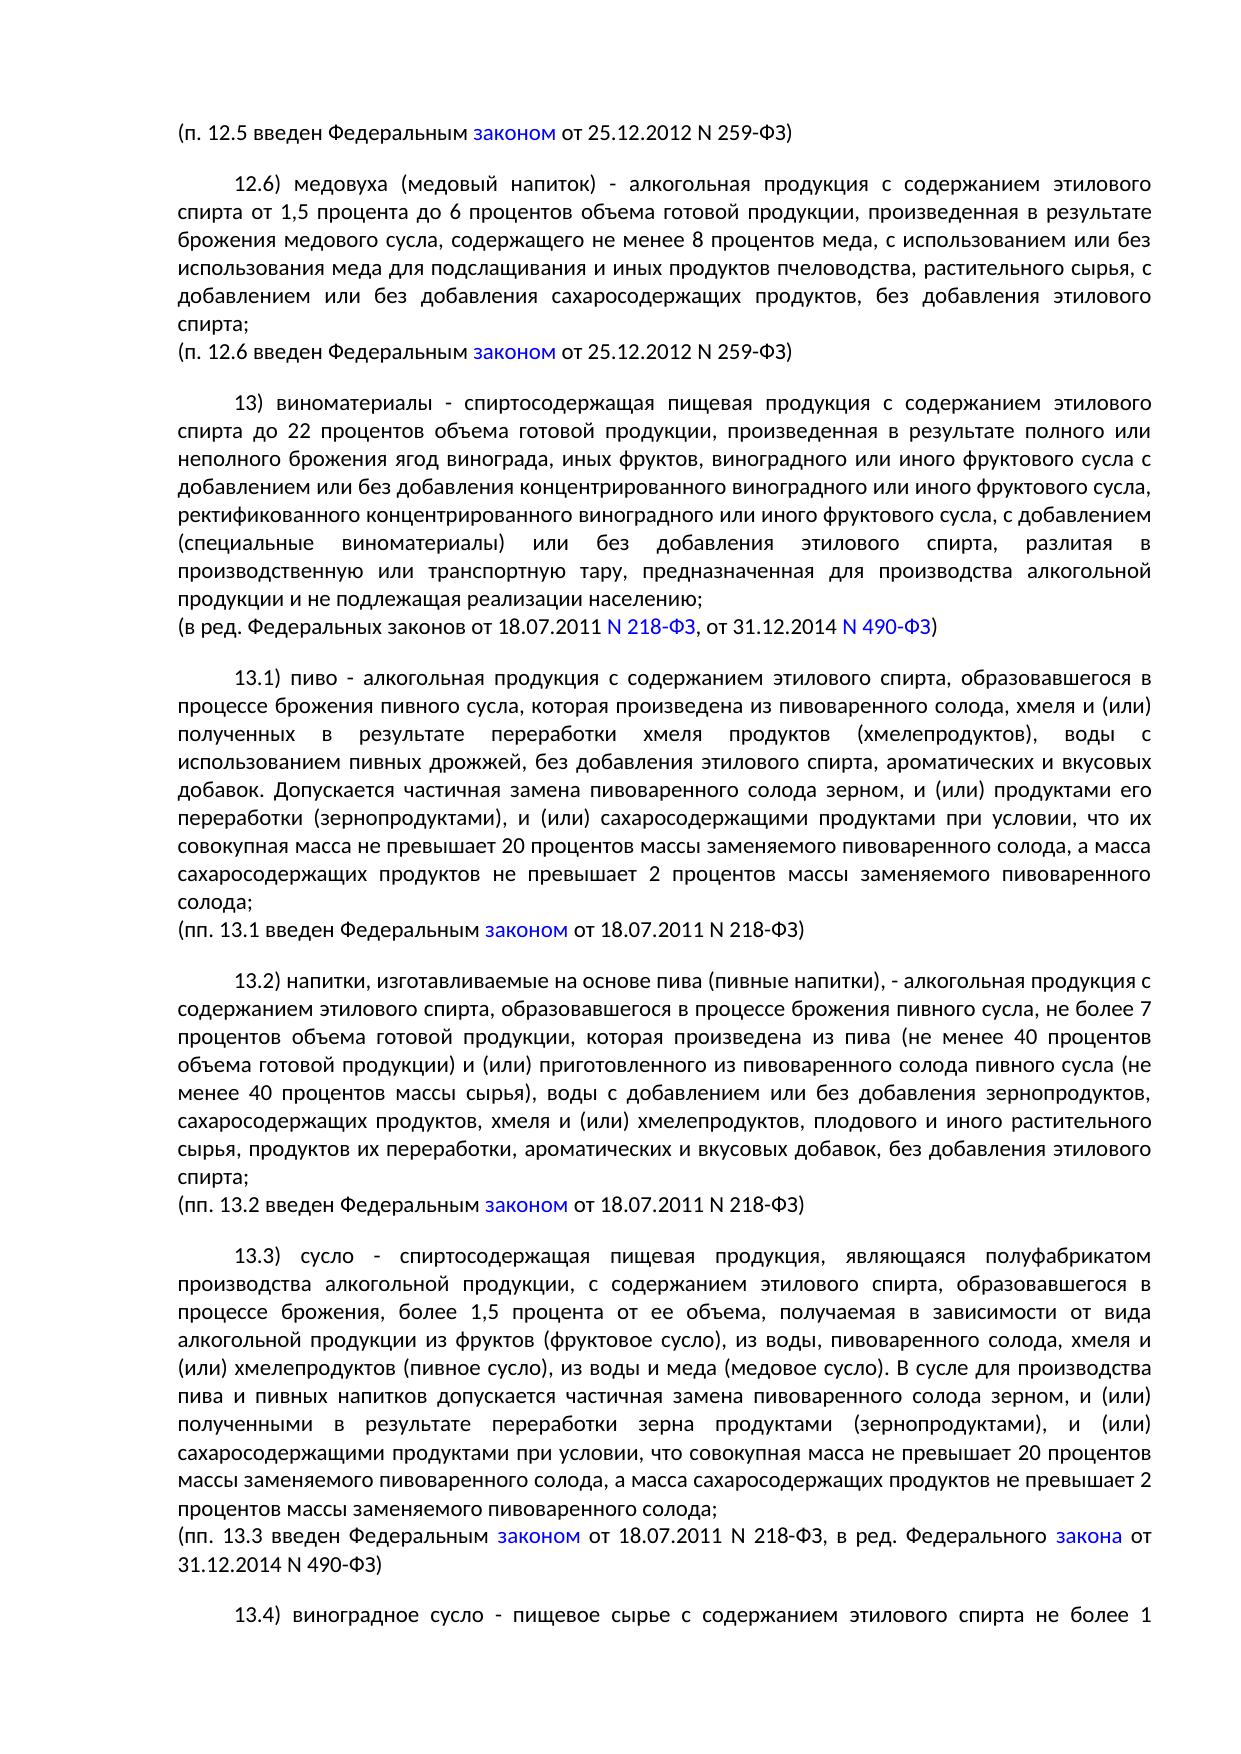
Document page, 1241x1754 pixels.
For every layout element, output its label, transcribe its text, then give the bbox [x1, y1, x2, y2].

text (п. 12.5 введен Федеральным законом от 25.12.2012 N 259-ФЗ) [177, 118, 1152, 146]
text (пп. 13.3 введен Федеральным законом от 18.07.2011 N 218-ФЗ, в ред. Федерального закона от 31.12.2014 N 490-ФЗ) [177, 1522, 1152, 1578]
text 13.1) пиво - алкогольная продукция с содержанием этилового спирта, образовавшегося в процессе брожения пивного сусла, которая произведена из пивоваренного солода, хмеля и (или) полученных в результате переработки хмеля продуктов (хмелепродуктов), воды с использованием пивных дрожжей, без добавления этилового спирта, ароматических и вкусовых добавок. Допускается частичная замена пивоваренного солода зерном, и (или) продуктами его переработки (зернопродуктами), и (или) сахаросодержащими продуктами при условии, что их совокупная масса не превышает 20 процентов массы заменяемого пивоваренного солода, а масса сахаросодержащих продуктов не превышает 2 процентов массы заменяемого пивоваренного солода; [177, 663, 1152, 915]
text 13) виноматериалы - спиртосодержащая пищевая продукция с содержанием этилового спирта до 22 процентов объема готовой продукции, произведенная в результате полного или неполного брожения ягод винограда, иных фруктов, виноградного или иного фруктового сусла с добавлением или без добавления концентрированного виноградного или иного фруктового сусла, ректификованного концентрированного виноградного или иного фруктового сусла, с добавлением (специальные виноматериалы) или без добавления этилового спирта, разлитая в производственную или транспортную тару, предназначенная для производства алкогольной продукции и не подлежащая реализации населению; [177, 388, 1152, 612]
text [177, 1601, 1152, 1629]
text (в ред. Федеральных законов от 18.07.2011 N 218-ФЗ, от 31.12.2014 N 490-ФЗ) [177, 612, 1152, 640]
text (п. 12.6 введен Федеральным законом от 25.12.2012 N 259-ФЗ) [177, 337, 1152, 365]
text (пп. 13.1 введен Федеральным законом от 18.07.2011 N 218-ФЗ) [177, 915, 1152, 943]
text 12.6) медовуха (медовый напиток) - алкогольная продукция с содержанием этилового спирта от 1,5 процента до 6 процентов объема готовой продукции, произведенная в результате брожения медового сусла, содержащего не менее 8 процентов меда, с использованием или без использования меда для подслащивания и иных продуктов пчеловодства, растительного сырья, с добавлением или без добавления сахаросодержащих продуктов, без добавления этилового спирта; [177, 169, 1152, 337]
text 13.3) сусло - спиртосодержащая пищевая продукция, являющаяся полуфабрикатом производства алкогольной продукции, с содержанием этилового спирта, образовавшегося в процессе брожения, более 1,5 процента от ее объема, получаемая в зависимости от вида алкогольной продукции из фруктов (фруктовое сусло), из воды, пивоваренного солода, хмеля и (или) хмелепродуктов (пивное сусло), из воды и меда (медовое сусло). В сусле для производства пива и пивных напитков допускается частичная замена пивоваренного солода зерном, и (или) полученными в результате переработки зерна продуктами (зернопродуктами), и (или) сахаросодержащими продуктами при условии, что совокупная масса не превышает 20 процентов массы заменяемого пивоваренного солода, а масса сахаросодержащих продуктов не превышает 2 процентов массы заменяемого пивоваренного солода; [177, 1241, 1152, 1522]
text (пп. 13.2 введен Федеральным законом от 18.07.2011 N 218-ФЗ) [177, 1191, 1152, 1218]
text 13.2) напитки, изготавливаемые на основе пива (пивные напитки), - алкогольная продукция с содержанием этилового спирта, образовавшегося в процессе брожения пивного сусла, не более 7 процентов объема готовой продукции, которая произведена из пива (не менее 40 процентов объема готовой продукции) и (или) приготовленного из пивоваренного солода пивного сусла (не менее 40 процентов массы сырья), воды с добавлением или без добавления зернопродуктов, сахаросодержащих продуктов, хмеля и (или) хмелепродуктов, плодового и иного растительного сырья, продуктов их переработки, ароматических и вкусовых добавок, без добавления этилового спирта; [177, 966, 1152, 1191]
